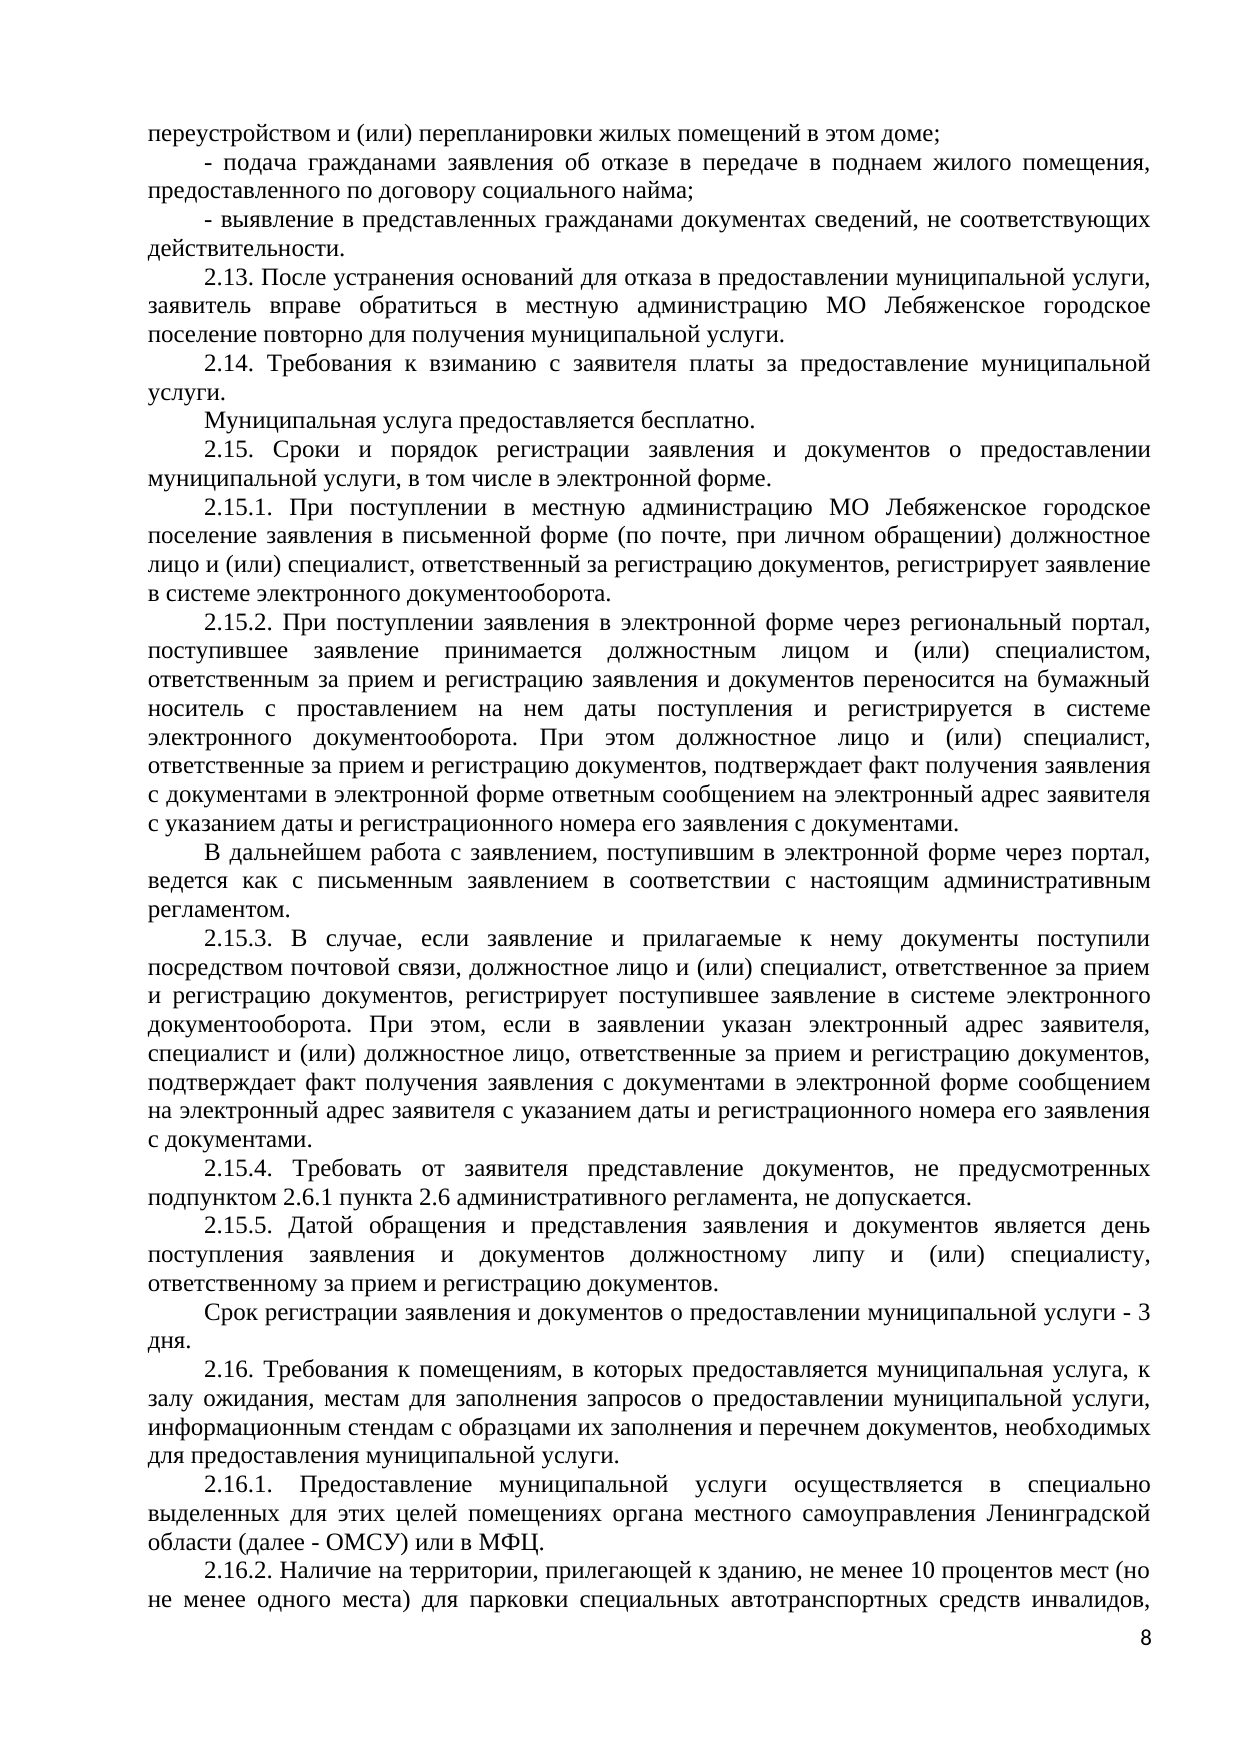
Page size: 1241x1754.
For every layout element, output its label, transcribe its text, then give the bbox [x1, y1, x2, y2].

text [148, 1556, 1152, 1613]
text Муниципальная услуга предоставляется бесплатно. [148, 406, 1152, 434]
text 2.14. Требования к взиманию с заявителя платы за предоставление муниципальной услуги. [148, 348, 1152, 406]
text 2.15.5. Датой обращения и представления заявления и документов является день поступления заявления и документов должностному липу и (или) специалисту, ответственному за прием и регистрацию документов. [148, 1211, 1152, 1297]
text 2.15.4. Требовать от заявителя представление документов, не предусмотренных подпунктом 2.6.1 пункта 2.6 административного регламента, не допускается. [148, 1153, 1152, 1211]
text 2.16. Требования к помещениям, в которых предоставляется муниципальная услуга, к залу ожидания, местам для заполнения запросов о предоставлении муниципальной услуги, информационным стендам с образцами их заполнения и перечнем документов, необходимых для предоставления муниципальной услуги. [148, 1354, 1152, 1469]
text 2.13. После устранения оснований для отказа в предоставлении муниципальной услуги, заявитель вправе обратиться в местную администрацию МО Лебяженское городское поселение повторно для получения муниципальной услуги. [148, 262, 1152, 348]
text 2.15. Сроки и порядок регистрации заявления и документов о предоставлении муниципальной услуги, в том числе в электронной форме. [148, 434, 1152, 492]
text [148, 118, 1152, 147]
text 2.16.1. Предоставление муниципальной услуги осуществляется в специально выделенных для этих целей помещениях органа местного самоуправления Ленинградской области (далее - ОМСУ) или в МФЦ. [148, 1469, 1152, 1556]
text 2.15.1. При поступлении в местную администрацию МО Лебяженское городское поселение заявления в письменной форме (по почте, при личном обращении) должностное лицо и (или) специалист, ответственный за регистрацию документов, регистрирует заявление в системе электронного документооборота. [148, 492, 1152, 607]
text - подача гражданами заявления об отказе в передаче в поднаем жилого помещения, предоставленного по договору социального найма; [148, 147, 1152, 204]
text В дальнейшем работа с заявлением, поступившим в электронной форме через портал, ведется как с письменным заявлением в соответствии с настоящим административным регламентом. [148, 837, 1152, 923]
text Срок регистрации заявления и документов о предоставлении муниципальной услуги - 3 дня. [148, 1297, 1152, 1354]
text 2.15.3. В случае, если заявление и прилагаемые к нему документы поступили посредством почтовой связи, должностное лицо и (или) специалист, ответственное за прием и регистрацию документов, регистрирует поступившее заявление в системе электронного документооборота. При этом, если в заявлении указан электронный адрес заявителя, специалист и (или) должностное лицо, ответственные за прием и регистрацию документов, подтверждает факт получения заявления с документами в электронной форме сообщением на электронный адрес заявителя с указанием даты и регистрационного номера его заявления с документами. [148, 923, 1152, 1153]
text - выявление в представленных гражданами документах сведений, не соответствующих действительности. [148, 204, 1152, 262]
text 2.15.2. При поступлении заявления в электронной форме через региональный портал, поступившее заявление принимается должностным лицом и (или) специалистом, ответственным за прием и регистрацию заявления и документов переносится на бумажный носитель с проставлением на нем даты поступления и регистрируется в системе электронного документооборота. При этом должностное лицо и (или) специалист, ответственные за прием и регистрацию документов, подтверждает факт получения заявления с документами в электронной форме ответным сообщением на электронный адрес заявителя с указанием даты и регистрационного номера его заявления с документами. [148, 607, 1152, 837]
